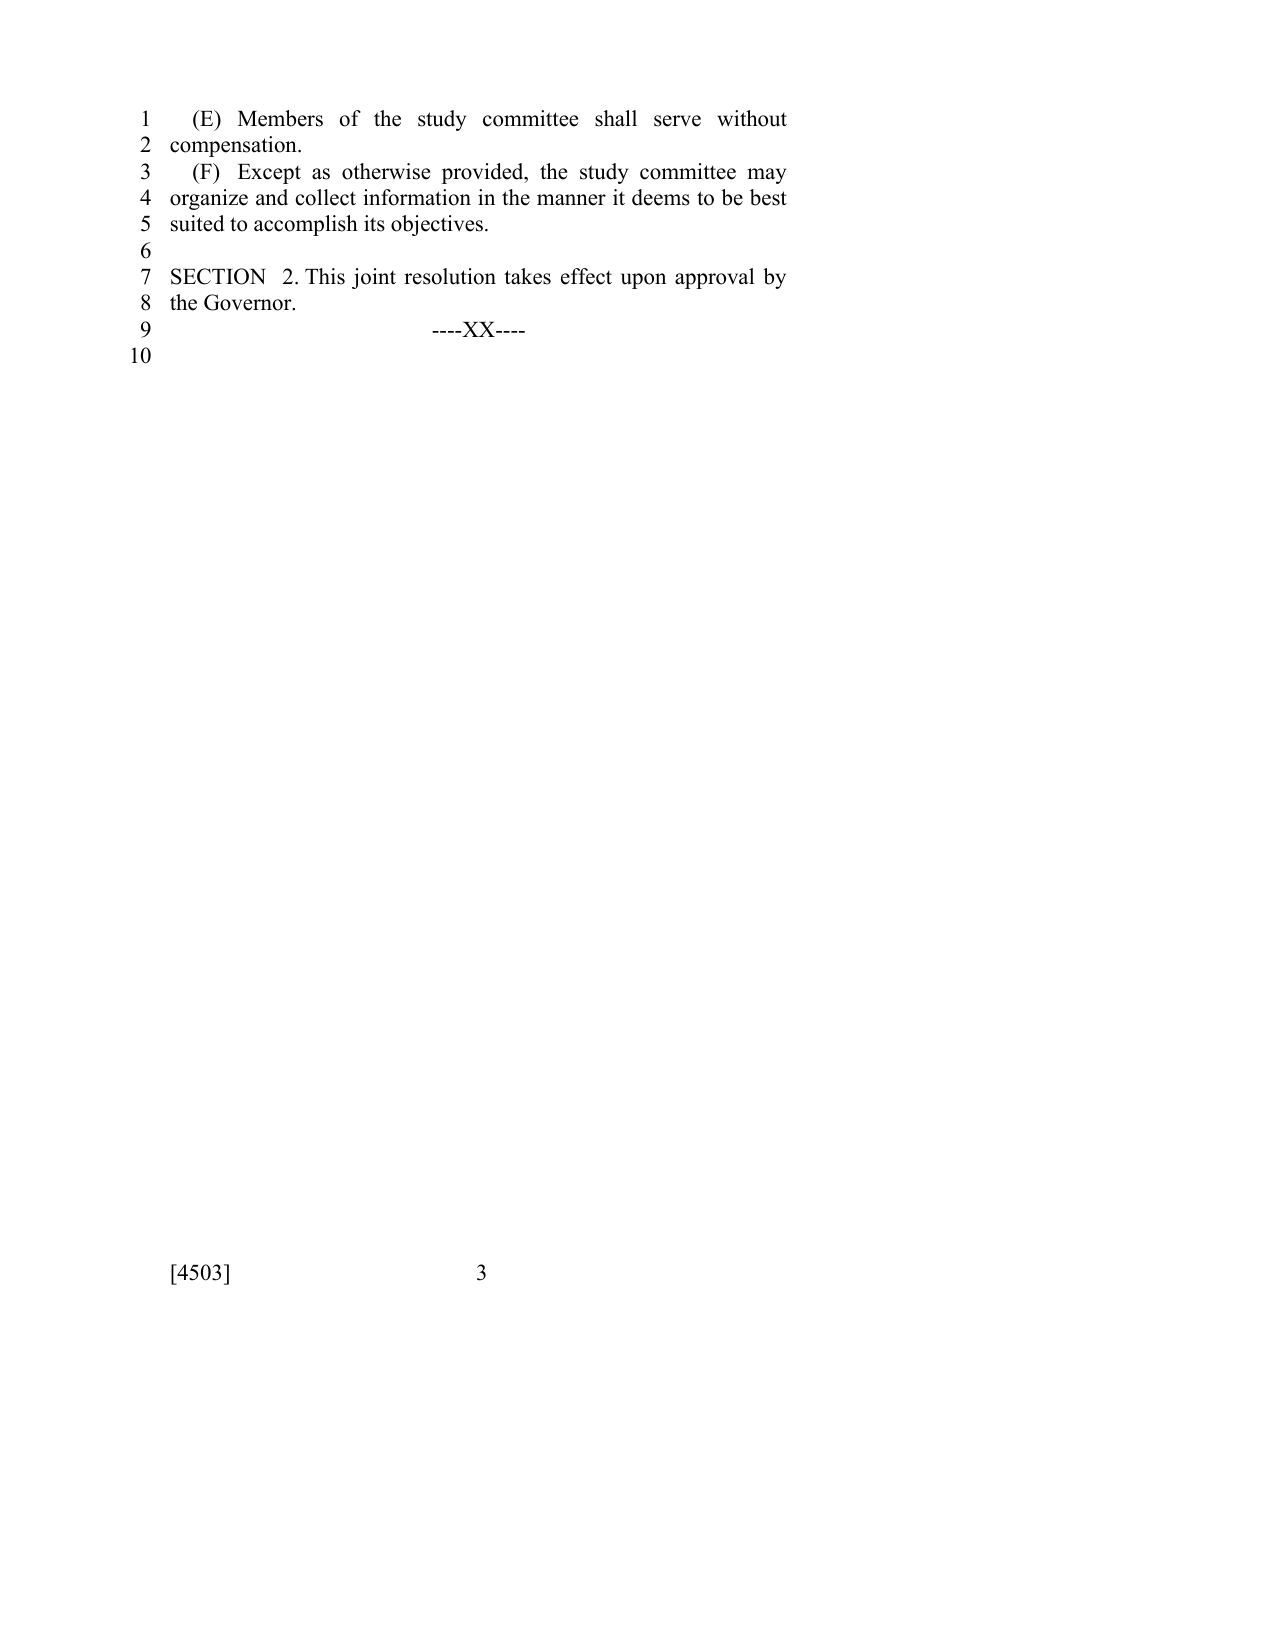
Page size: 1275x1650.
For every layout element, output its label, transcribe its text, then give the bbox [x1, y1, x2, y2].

text (F) Except as otherwise provided, the study committee may organize and collect information in the manner it deems to be best suited to accomplish its objectives. [169, 158, 787, 237]
text (E) Members of the study committee shall serve without compensation. [169, 105, 787, 158]
text ----XX---- [169, 316, 787, 342]
text SECTION 2. This joint resolution takes effect upon approval by the Governor. [169, 263, 787, 316]
